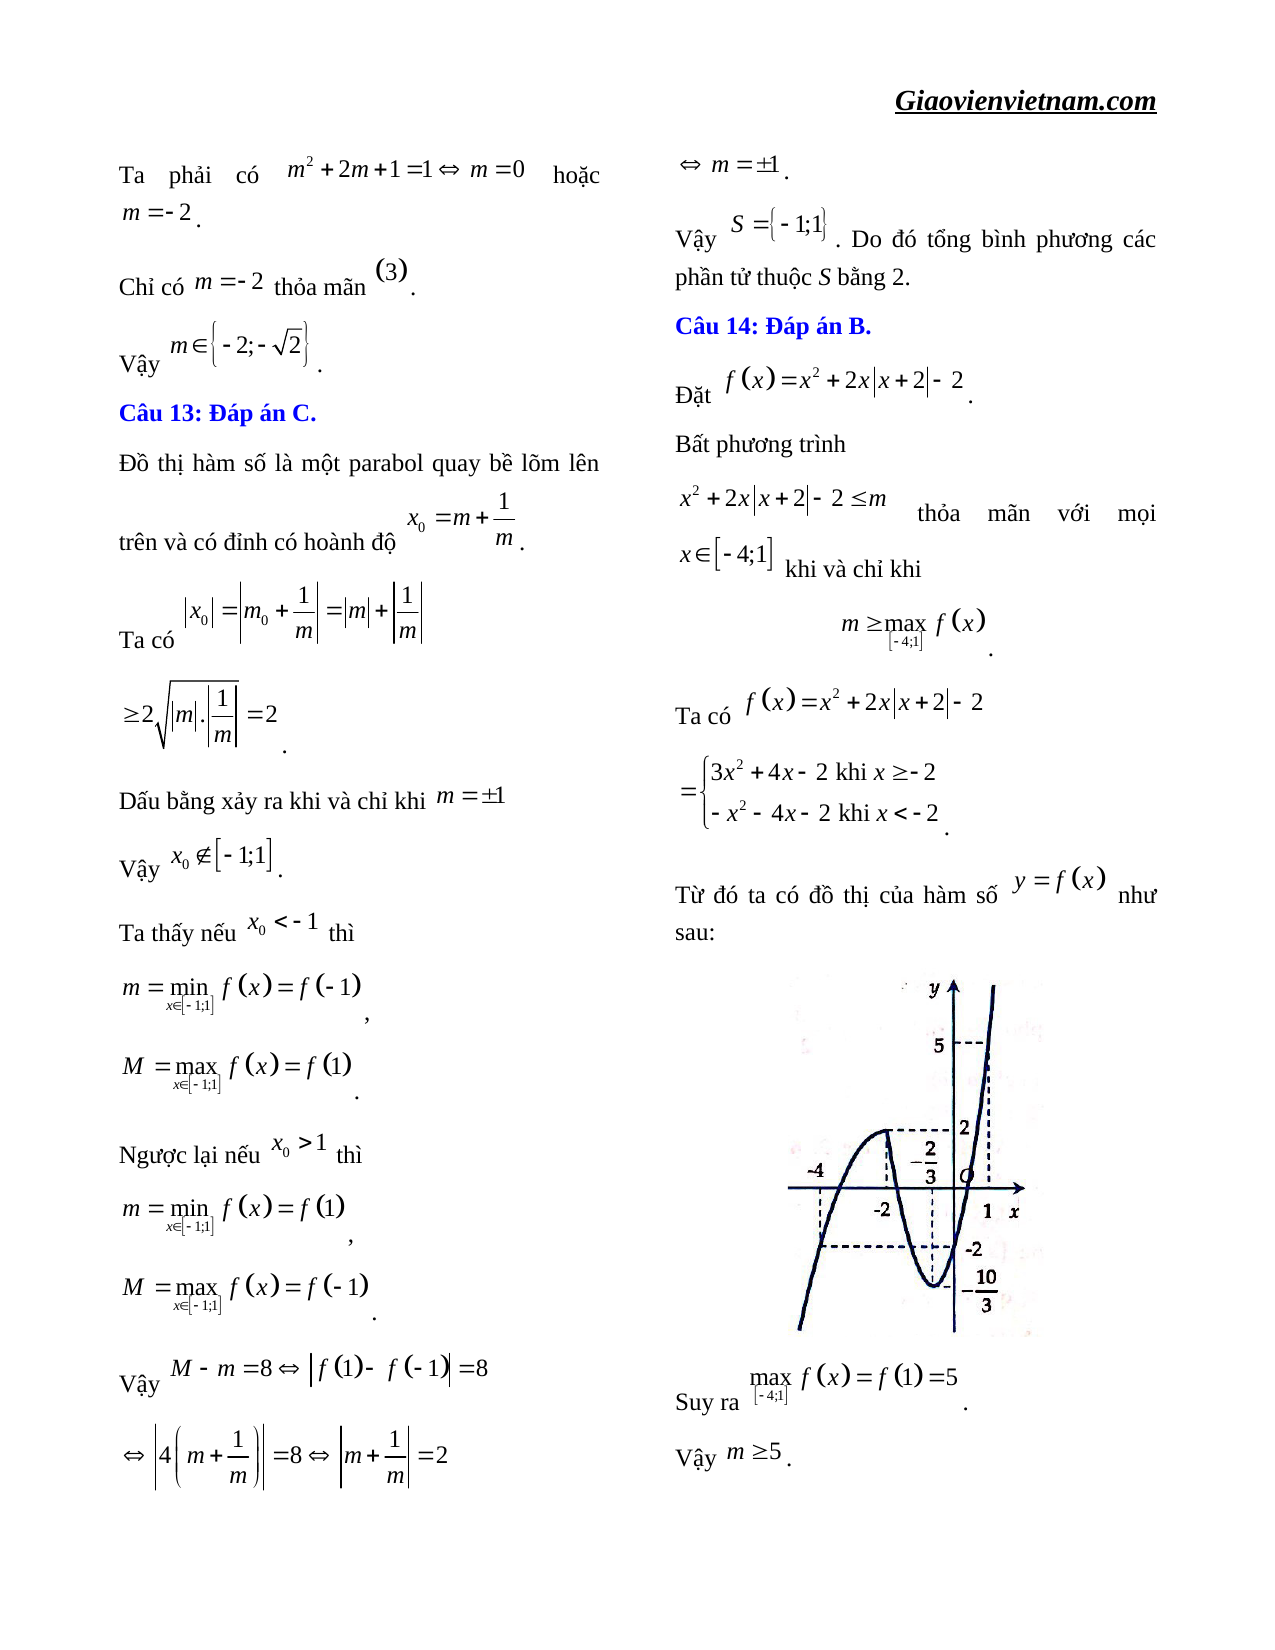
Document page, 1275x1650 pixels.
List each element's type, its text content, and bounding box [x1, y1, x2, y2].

text . [118, 1047, 600, 1105]
text Ta phải có hoặc . [118, 150, 600, 232]
text Đồ thị hàm số là một parabol quay bề lõm lên trên và có đỉnh có hoành độ . [118, 448, 600, 556]
text Bất phương trình [675, 429, 1156, 458]
text Vậy . Do đó tổng bình phương các phần tử thuộc S bằng 2. [675, 206, 1156, 290]
text Câu 14: Đáp án B. [675, 311, 1156, 340]
text Vậy . [118, 836, 600, 883]
text Câu 13: Đáp án C. [118, 398, 600, 427]
text Vậy . [675, 1437, 1156, 1471]
text thỏa mãn với mọi khi và chỉ khi [675, 479, 1156, 583]
text Vậy . [118, 322, 600, 377]
text . [675, 751, 1156, 840]
text Vậy [118, 1347, 600, 1398]
text Suy ra . [675, 1358, 1156, 1416]
text Đặt . [675, 361, 1156, 408]
text Từ đó ta có đồ thị của hàm số như sau: [675, 861, 1156, 946]
text , [118, 1189, 600, 1247]
text Dấu bằng xảy ra khi và chỉ khi [118, 780, 600, 815]
text Chỉ có thỏa mãn . [118, 253, 600, 301]
text Ta có [675, 683, 1156, 730]
text Ngược lại nếu thì [118, 1126, 600, 1168]
text Ta có [118, 577, 600, 654]
text , [118, 968, 600, 1026]
text . [118, 675, 600, 759]
text . [675, 150, 1156, 184]
text Ta thấy nếu thì [118, 904, 600, 947]
text . [118, 1268, 600, 1326]
text . [675, 604, 1156, 662]
